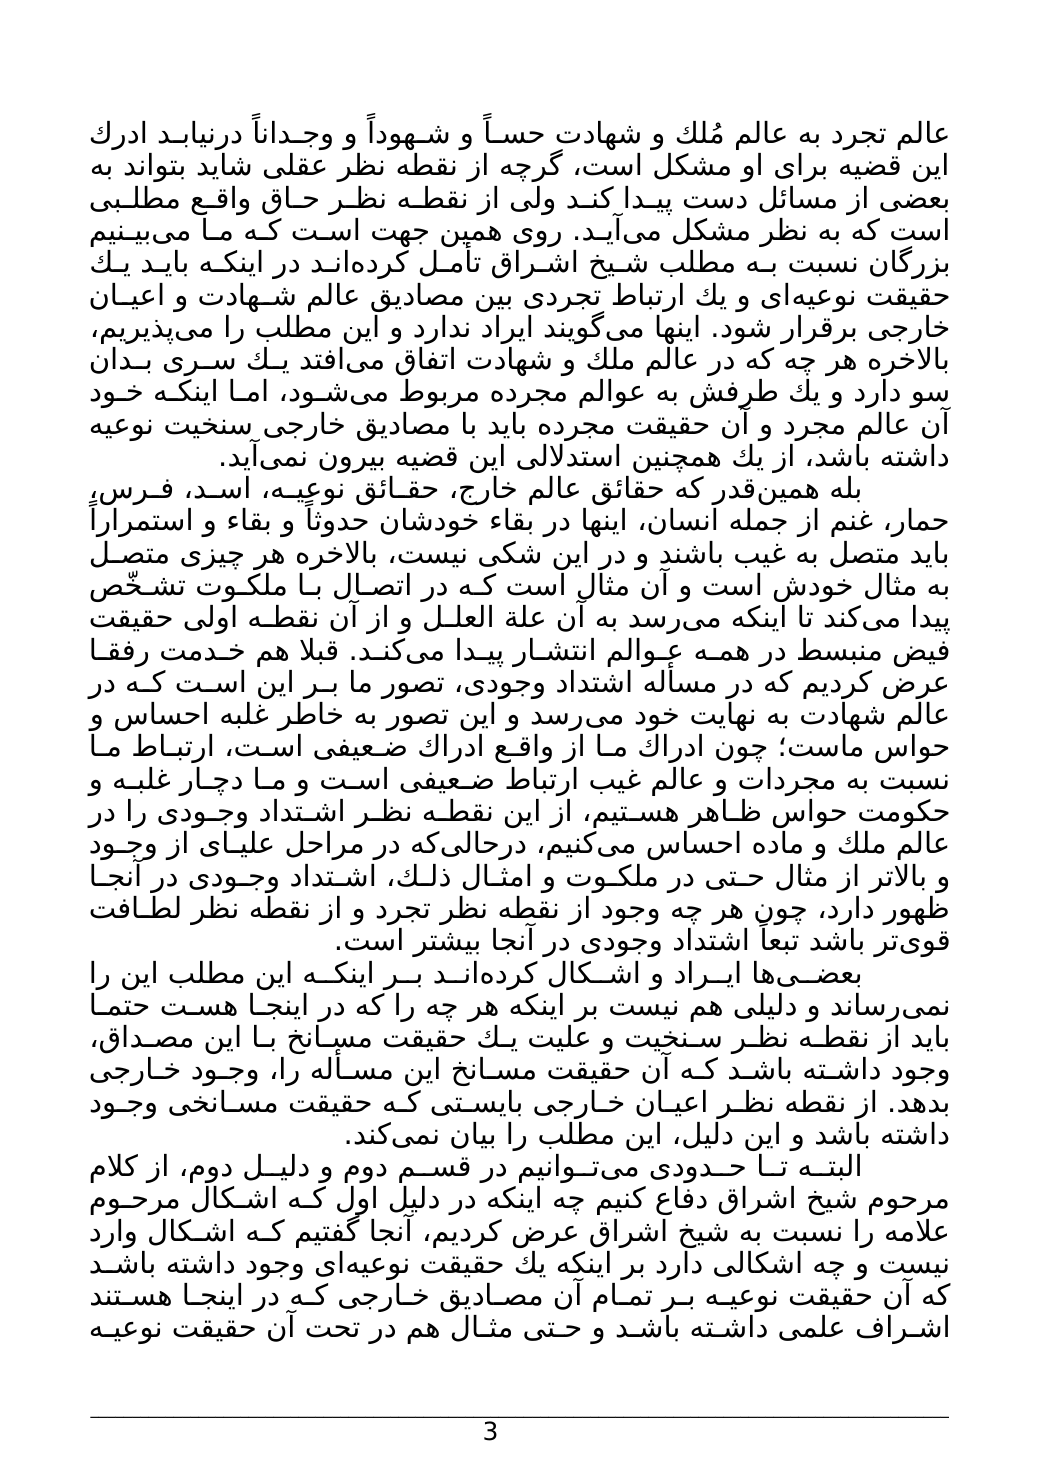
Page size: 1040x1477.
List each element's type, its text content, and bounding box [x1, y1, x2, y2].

text بعضی‌ها ایراد و اشكال كرده‌اند بر اینكه این مطلب این را نمی‌رساند و دلیلی هم نیست بر اینكه هر چه را كه در اینجا هست حتما باید از نقطه نظر سنخیت و علیت یك حقیقت مسانخ با این مصداق، وجود داشته باشد كه آن حقیقت مسانخ این مسأله را، وجود خارجی بدهد. از نقطه نظر اعیان خارجی بایستی كه حقیقت مسانخی وجود داشته باشد و این دلیل، این مطلب را بیان نمی‌كند. [89, 957, 951, 1151]
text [89, 118, 951, 473]
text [89, 1151, 951, 1345]
text بله همین‌قدر كه حقائق عالم خارج، حقائق نوعیه، اسد، فرس، حمار، غنم از جمله انسان، اینها در بقاء خودشان حدوثاً و بقاء و استمراراً باید متصل به غیب باشند و در این شكی نیست، بالاخره هر چیزی متصل به مثال خودش است و آن مثال است كه در اتصال با ملكوت تشخّص پیدا می‌كند تا اینكه می‌رسد به آن علة العلل و از آن نقطه اولی حقیقت فیض منبسط در همه عوالم انتشار پیدا می‌كند. قبلا هم خدمت رفقا عرض كردیم كه در مسأله اشتداد وجودی، تصور ما بر این است كه در عالم شهادت به نهایت خود می‌رسد و این تصور به خاطر غلبه احساس و حواس ماست؛ چون ادراك ما از واقع ادراك ضعیفی است، ارتباط ما نسبت به مجردات و عالم غیب ارتباط ضعیفی است و ما دچار غلبه و حكومت حواس ظاهر هستیم، از این نقطه نظر اشتداد وجودی را در عالم ملك و ماده احساس می‌كنیم، درحالی‌كه در مراحل علیای از وجود و بالاتر از مثال حتی در ملكوت و امثال ذلك، اشتداد وجودی در آنجا ظهور دارد، چون هر چه وجود از نقطه نظر تجرد و از نقطه نظر لطافت قوی‌تر باشد تبعاً اشتداد وجودی در آنجا بیشتر است. [89, 473, 951, 957]
